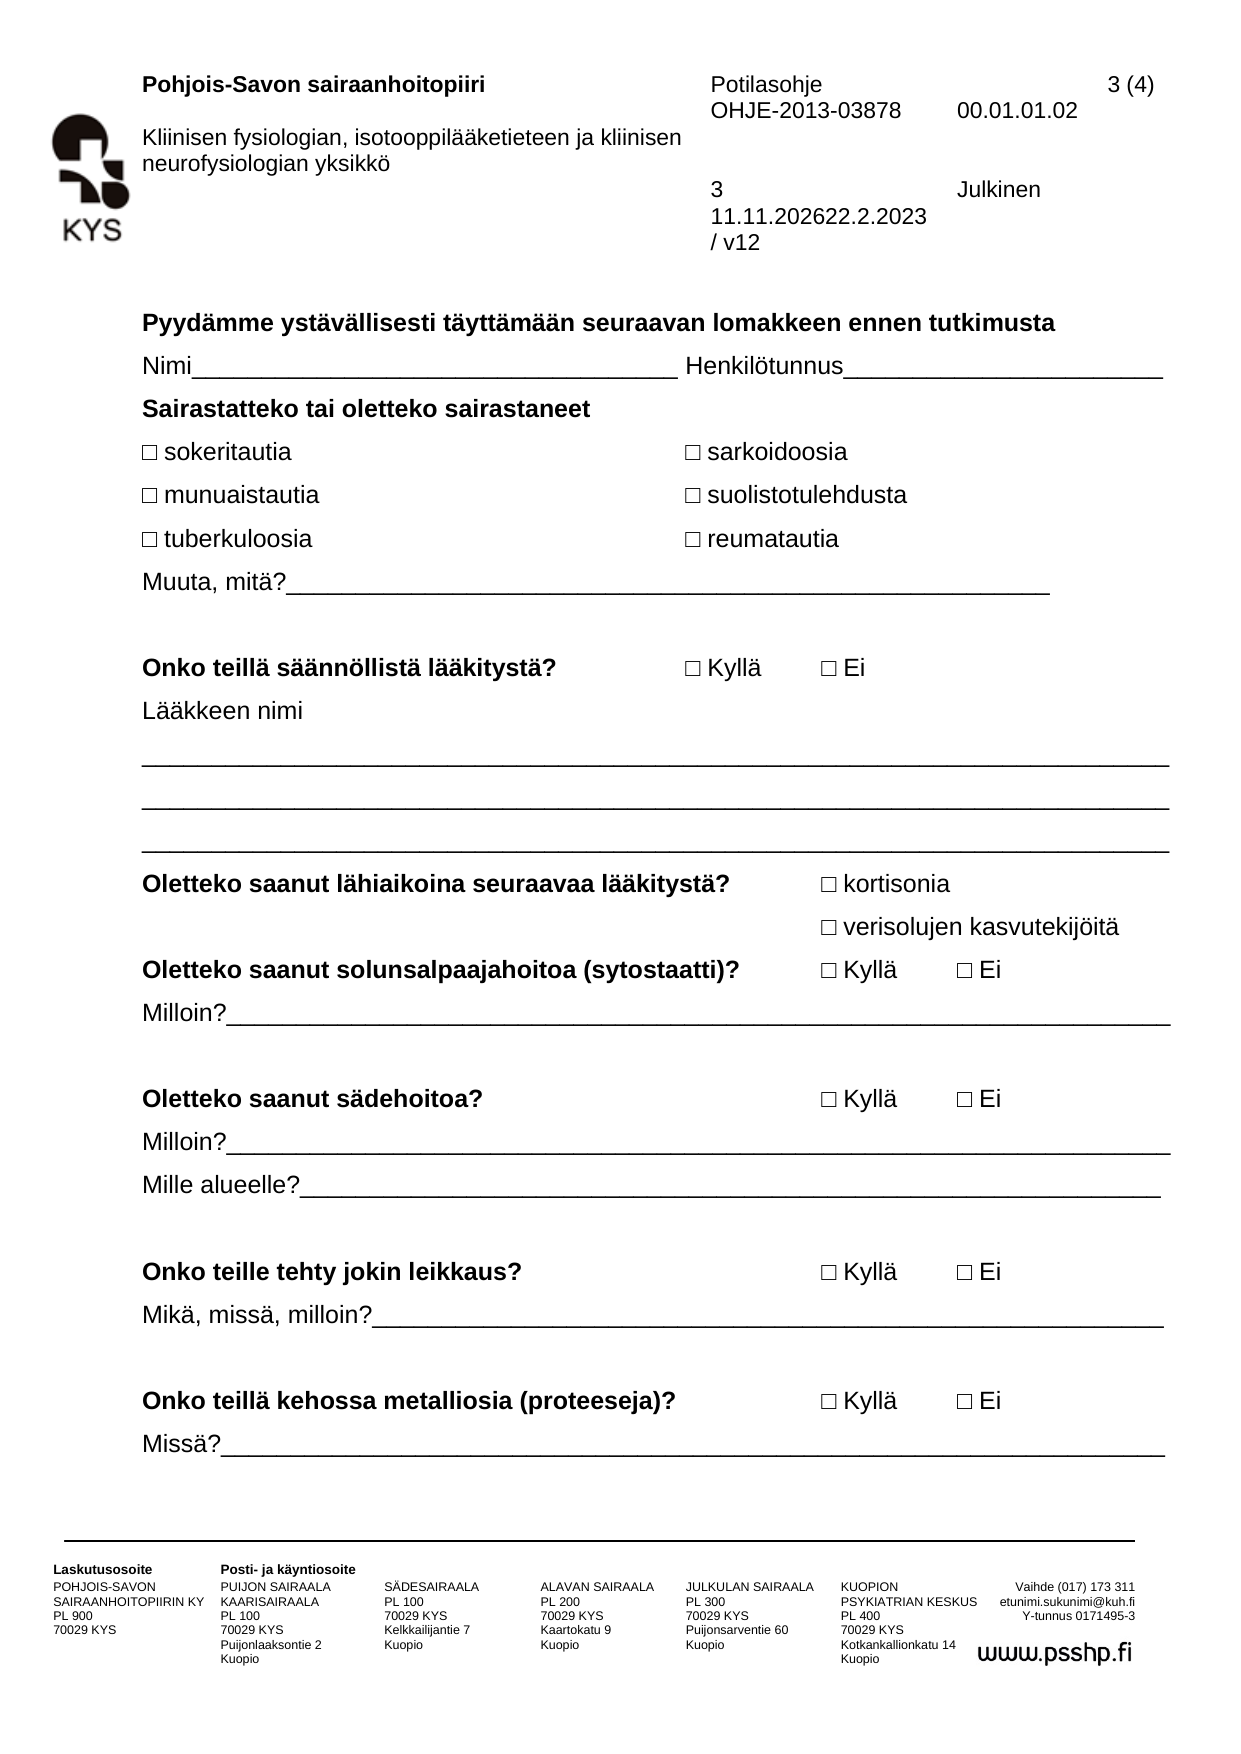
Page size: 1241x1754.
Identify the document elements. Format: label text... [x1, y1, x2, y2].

text Pyydämme ystävällisesti täyttämään seuraavan lomakkeen ennen tutkimusta [142, 308, 1181, 337]
text □ verisolujen kasvutekijöitä [685, 912, 1181, 941]
text Oletteko saanut solunsalpaajahoitoa (sytostaatti)? □ Kyllä □ Ei [142, 955, 1181, 984]
text Muuta, mitä?_______________________________________________________ [142, 567, 1181, 596]
picture [48, 112, 134, 244]
text Nimi___________________________________ Henkilötunnus_______________________ [142, 351, 1181, 380]
text Missä?____________________________________________________________________ [142, 1429, 1181, 1458]
text Lääkkeen nimi [142, 696, 1181, 725]
text □ tuberkuloosia □ reumatautia [142, 524, 1181, 552]
text □ sokeritautia □ sarkoidoosia [142, 437, 1181, 466]
text Mikä, missä, milloin?_________________________________________________________ [142, 1300, 1181, 1329]
text Oletteko saanut lähiaikoina seuraavaa lääkitystä? □ kortisonia [142, 869, 1181, 897]
text Sairastatteko tai oletteko sairastaneet [142, 394, 1181, 423]
text Onko teille tehty jokin leikkaus? □ Kyllä □ Ei [142, 1257, 1181, 1286]
text Mille alueelle?______________________________________________________________ [142, 1171, 1181, 1199]
text Milloin?____________________________________________________________________ [142, 998, 1181, 1027]
text Oletteko saanut sädehoitoa? □ Kyllä □ Ei [142, 1084, 1181, 1113]
text ______________________________________________________________________________________________________________________________________________________________________________________________________________________________ [142, 739, 1181, 854]
text Milloin?____________________________________________________________________ [142, 1127, 1181, 1156]
text □ munuaistautia □ suolistotulehdusta [142, 481, 1181, 509]
picture [975, 1636, 1133, 1667]
text Onko teillä kehossa metalliosia (proteeseja)? □ Kyllä □ Ei [142, 1386, 1181, 1415]
text Onko teillä säännöllistä lääkitystä? □ Kyllä □ Ei [142, 653, 1181, 682]
